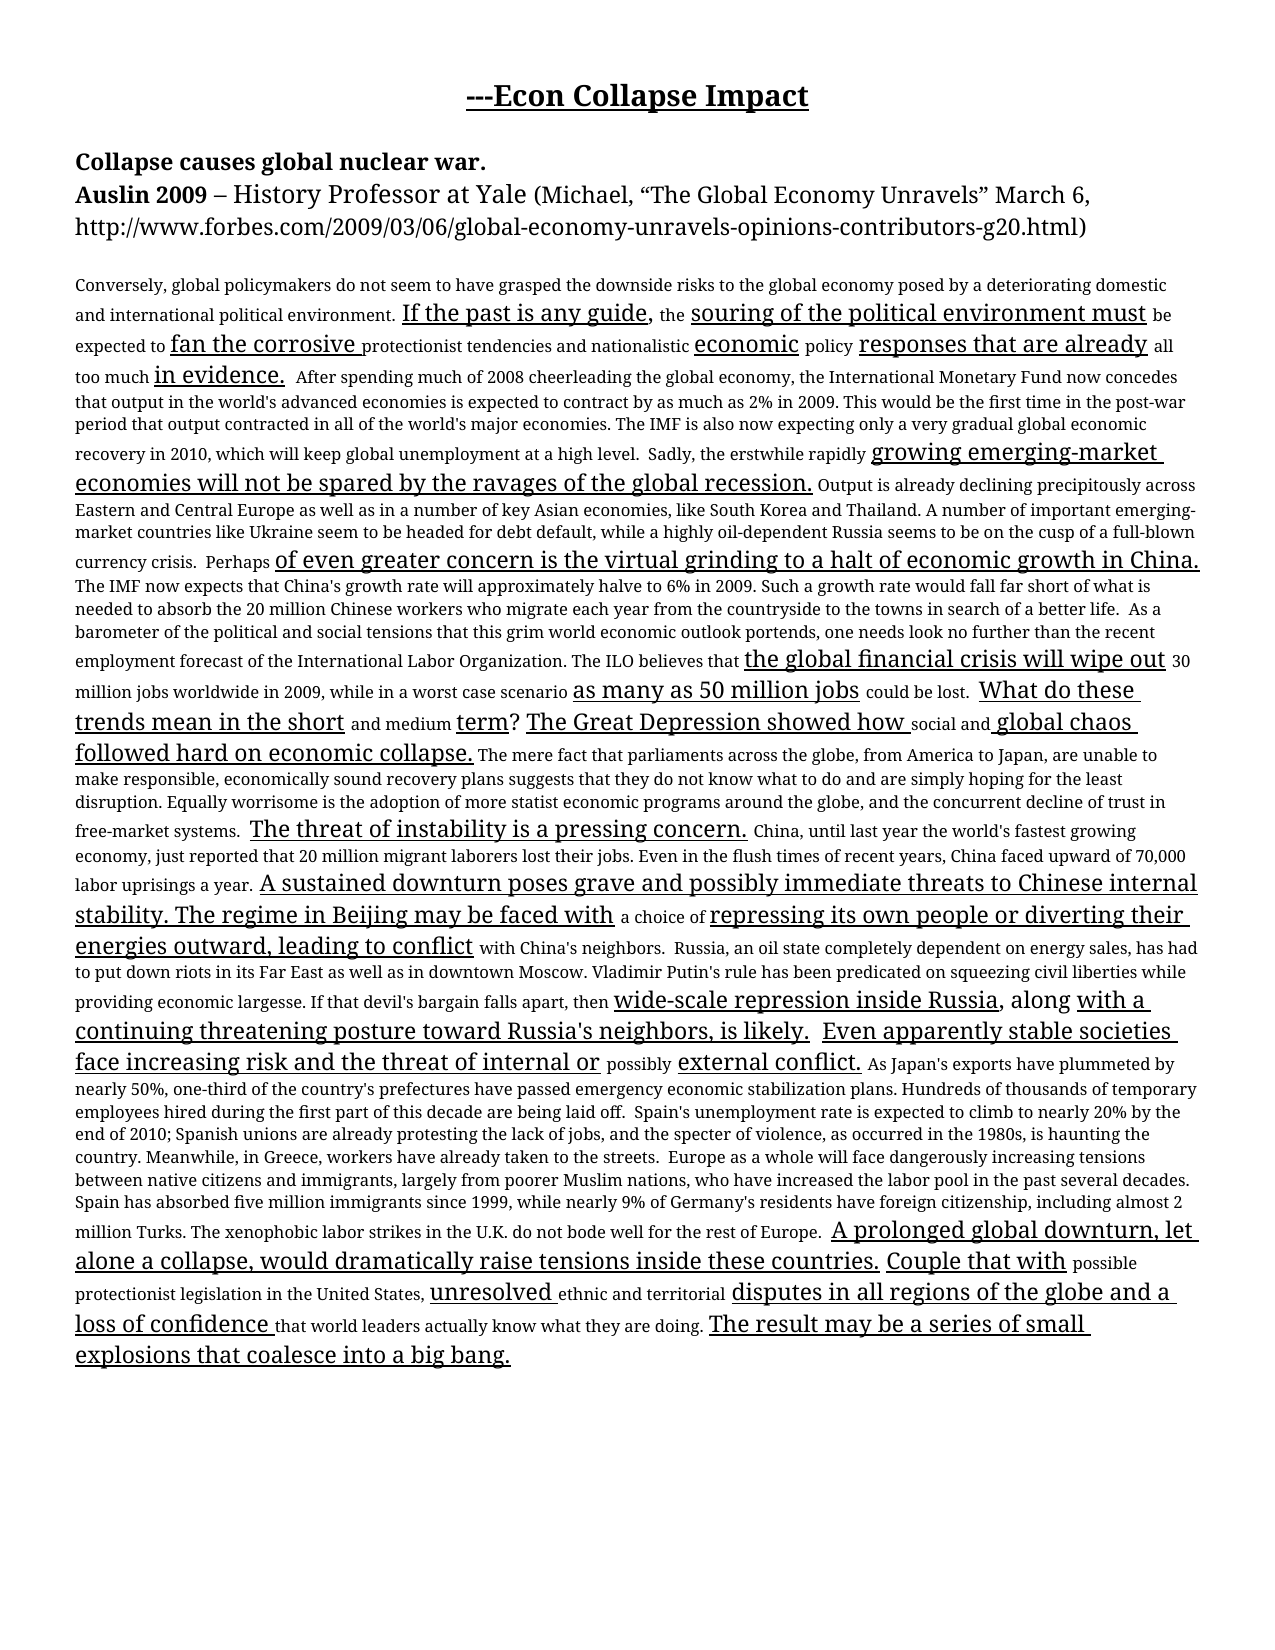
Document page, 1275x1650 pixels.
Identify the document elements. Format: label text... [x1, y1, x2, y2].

subtitle ---Econ Collapse Impact [75, 75, 1200, 115]
text Auslin 2009 – History Professor at Yale (Michael, “The Global Economy Unravels” March 6, http://www.forbes.com/2009/03/06/global-economy-unravels-opinions-contributors-g20.html) [75, 177, 1200, 242]
text Collapse causes global nuclear war. [75, 146, 1200, 177]
text Conversely, global policymakers do not seem to have grasped the downside risks to the global economy posed by a deteriorating domestic and international political environment. If the past is any guide, the souring of the political environment must be expected to fan the corrosive protectionist tendencies and nationalistic economic policy responses that are already all too much in evidence. After spending much of 2008 cheerleading the global economy, the International Monetary Fund now concedes that output in the world's advanced economies is expected to contract by as much as 2% in 2009. This would be the first time in the post-war period that output contracted in all of the world's major economies. The IMF is also now expecting only a very gradual global economic recovery in 2010, which will keep global unemployment at a high level. Sadly, the erstwhile rapidly growing emerging-market economies will not be spared by the ravages of the global recession. Output is already declining precipitously across Eastern and Central Europe as well as in a number of key Asian economies, like South Korea and Thailand. A number of important emerging-market countries like Ukraine seem to be headed for debt default, while a highly oil-dependent Russia seems to be on the cusp of a full-blown currency crisis. Perhaps of even greater concern is the virtual grinding to a halt of economic growth in China. The IMF now expects that China's growth rate will approximately halve to 6% in 2009. Such a growth rate would fall far short of what is needed to absorb the 20 million Chinese workers who migrate each year from the countryside to the towns in search of a better life. As a barometer of the political and social tensions that this grim world economic outlook portends, one needs look no further than the recent employment forecast of the International Labor Organization. The ILO believes that the global financial crisis will wipe out 30 million jobs worldwide in 2009, while in a worst case scenario as many as 50 million jobs could be lost. What do these trends mean in the short and medium term? The Great Depression showed how social and global chaos followed hard on economic collapse. The mere fact that parliaments across the globe, from America to Japan, are unable to make responsible, economically sound recovery plans suggests that they do not know what to do and are simply hoping for the least disruption. Equally worrisome is the adoption of more statist economic programs around the globe, and the concurrent decline of trust in free-market systems. The threat of instability is a pressing concern. China, until last year the world's fastest growing economy, just reported that 20 million migrant laborers lost their jobs. Even in the flush times of recent years, China faced upward of 70,000 labor uprisings a year. A sustained downturn poses grave and possibly immediate threats to Chinese internal stability. The regime in Beijing may be faced with a choice of repressing its own people or diverting their energies outward, leading to conflict with China's neighbors. Russia, an oil state completely dependent on energy sales, has had to put down riots in its Far East as well as in downtown Moscow. Vladimir Putin's rule has been predicated on squeezing civil liberties while providing economic largesse. If that devil's bargain falls apart, then wide-scale repression inside Russia, along with a continuing threatening posture toward Russia's neighbors, is likely. Even apparently stable societies face increasing risk and the threat of internal or possibly external conflict. As Japan's exports have plummeted by nearly 50%, one-third of the country's prefectures have passed emergency economic stabilization plans. Hundreds of thousands of temporary employees hired during the first part of this decade are being laid off. Spain's unemployment rate is expected to climb to nearly 20% by the end of 2010; Spanish unions are already protesting the lack of jobs, and the specter of violence, as occurred in the 1980s, is haunting the country. Meanwhile, in Greece, workers have already taken to the streets. Europe as a whole will face dangerously increasing tensions between native citizens and immigrants, largely from poorer Muslim nations, who have increased the labor pool in the past several decades. Spain has absorbed five million immigrants since 1999, while nearly 9% of Germany's residents have foreign citizenship, including almost 2 million Turks. The xenophobic labor strikes in the U.K. do not bode well for the rest of Europe. A prolonged global downturn, let alone a collapse, would dramatically raise tensions inside these countries. Couple that with possible protectionist legislation in the United States, unresolved ethnic and territorial disputes in all regions of the globe and a loss of confidence that world leaders actually know what they are doing. The result may be a series of small explosions that coalesce into a big bang. [75, 274, 1200, 1370]
